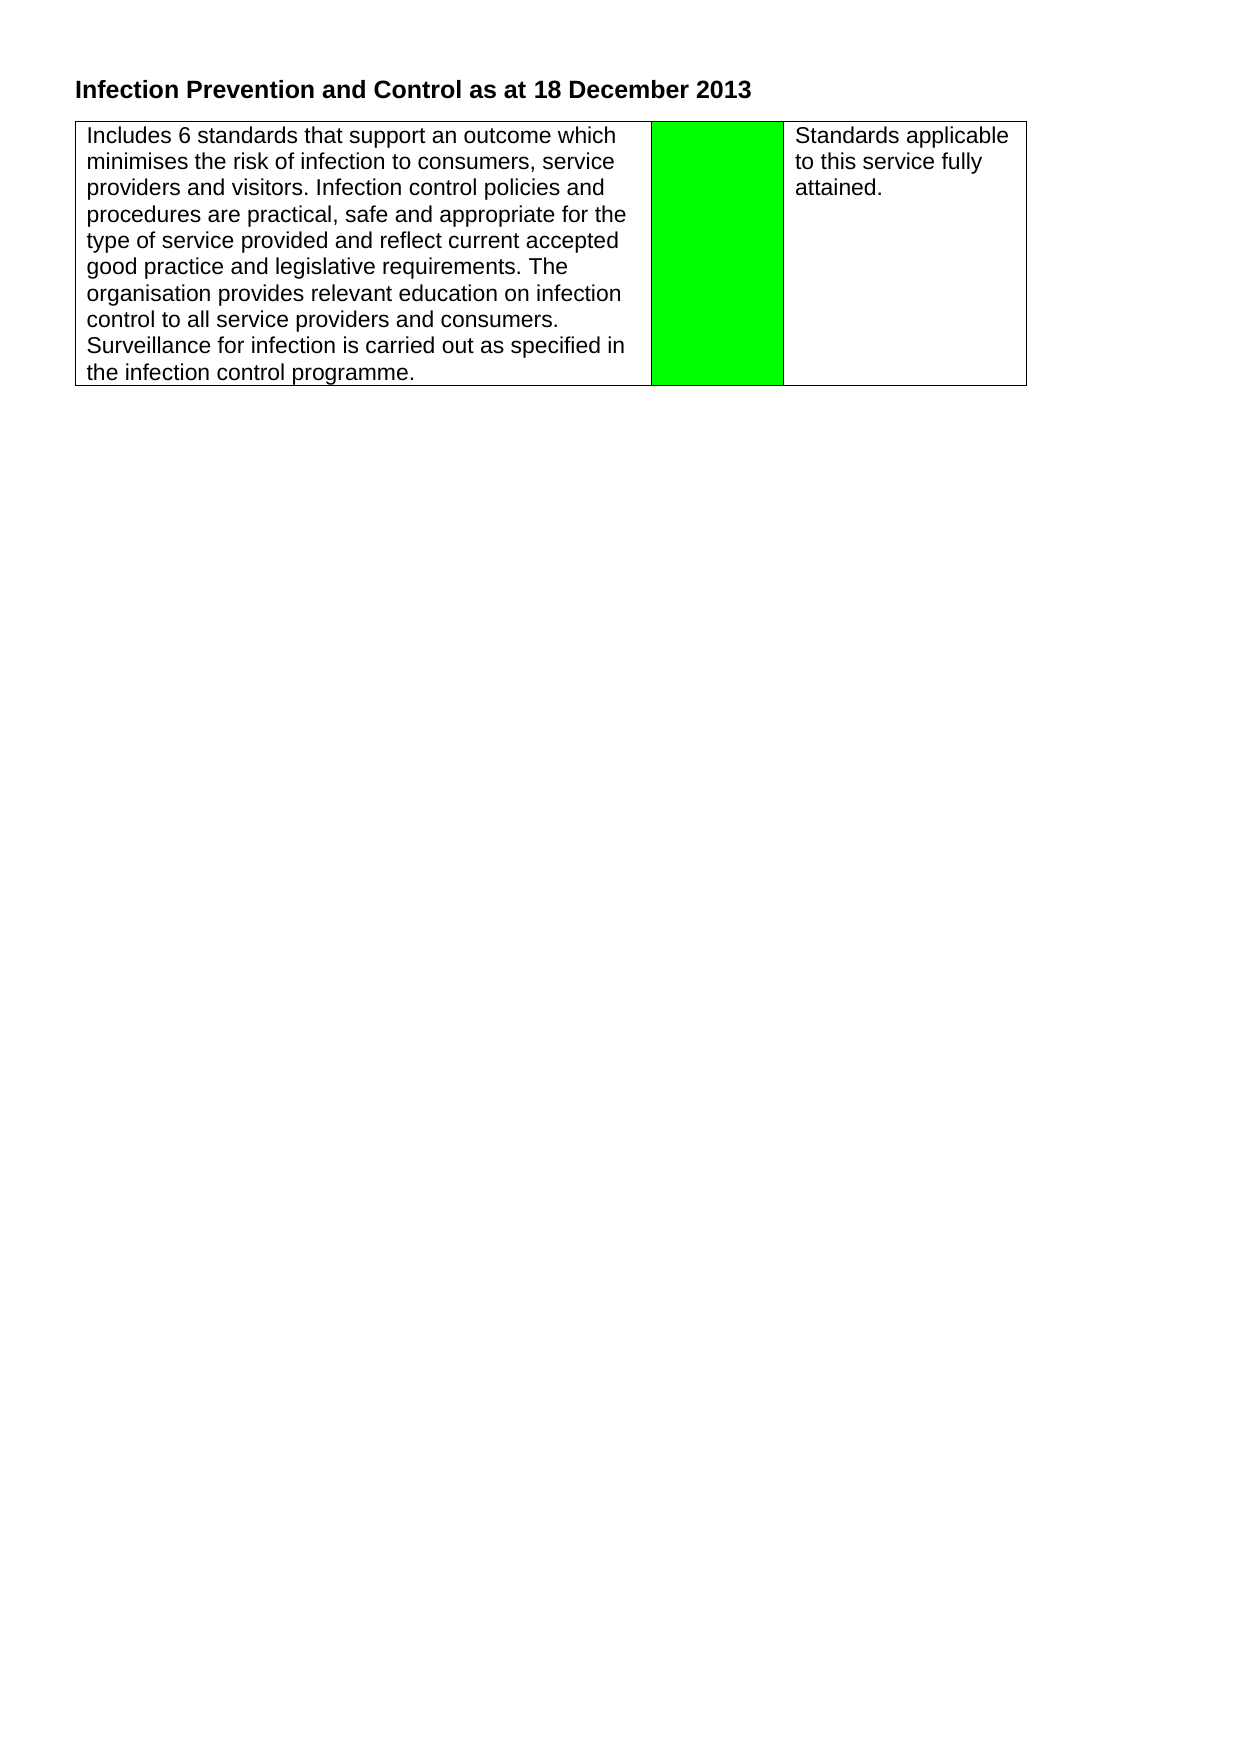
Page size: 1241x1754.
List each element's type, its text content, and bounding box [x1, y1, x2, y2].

subtitle Infection Prevention and Control as at 18 December 2013 [75, 75, 1165, 104]
table_header [652, 122, 783, 385]
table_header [784, 122, 1026, 385]
table_header Includes 6 standards that support an outcome which minimises the risk of infection to consumers, service providers and visitors. Infection control policies and procedures are practical, safe and appropriate for the type of service provided and reflect current accepted good practice and legislative requirements. The organisation provides relevant education on infection control to all service providers and consumers. Surveillance for infection is carried out as specified in the infection control programme. [76, 122, 651, 385]
